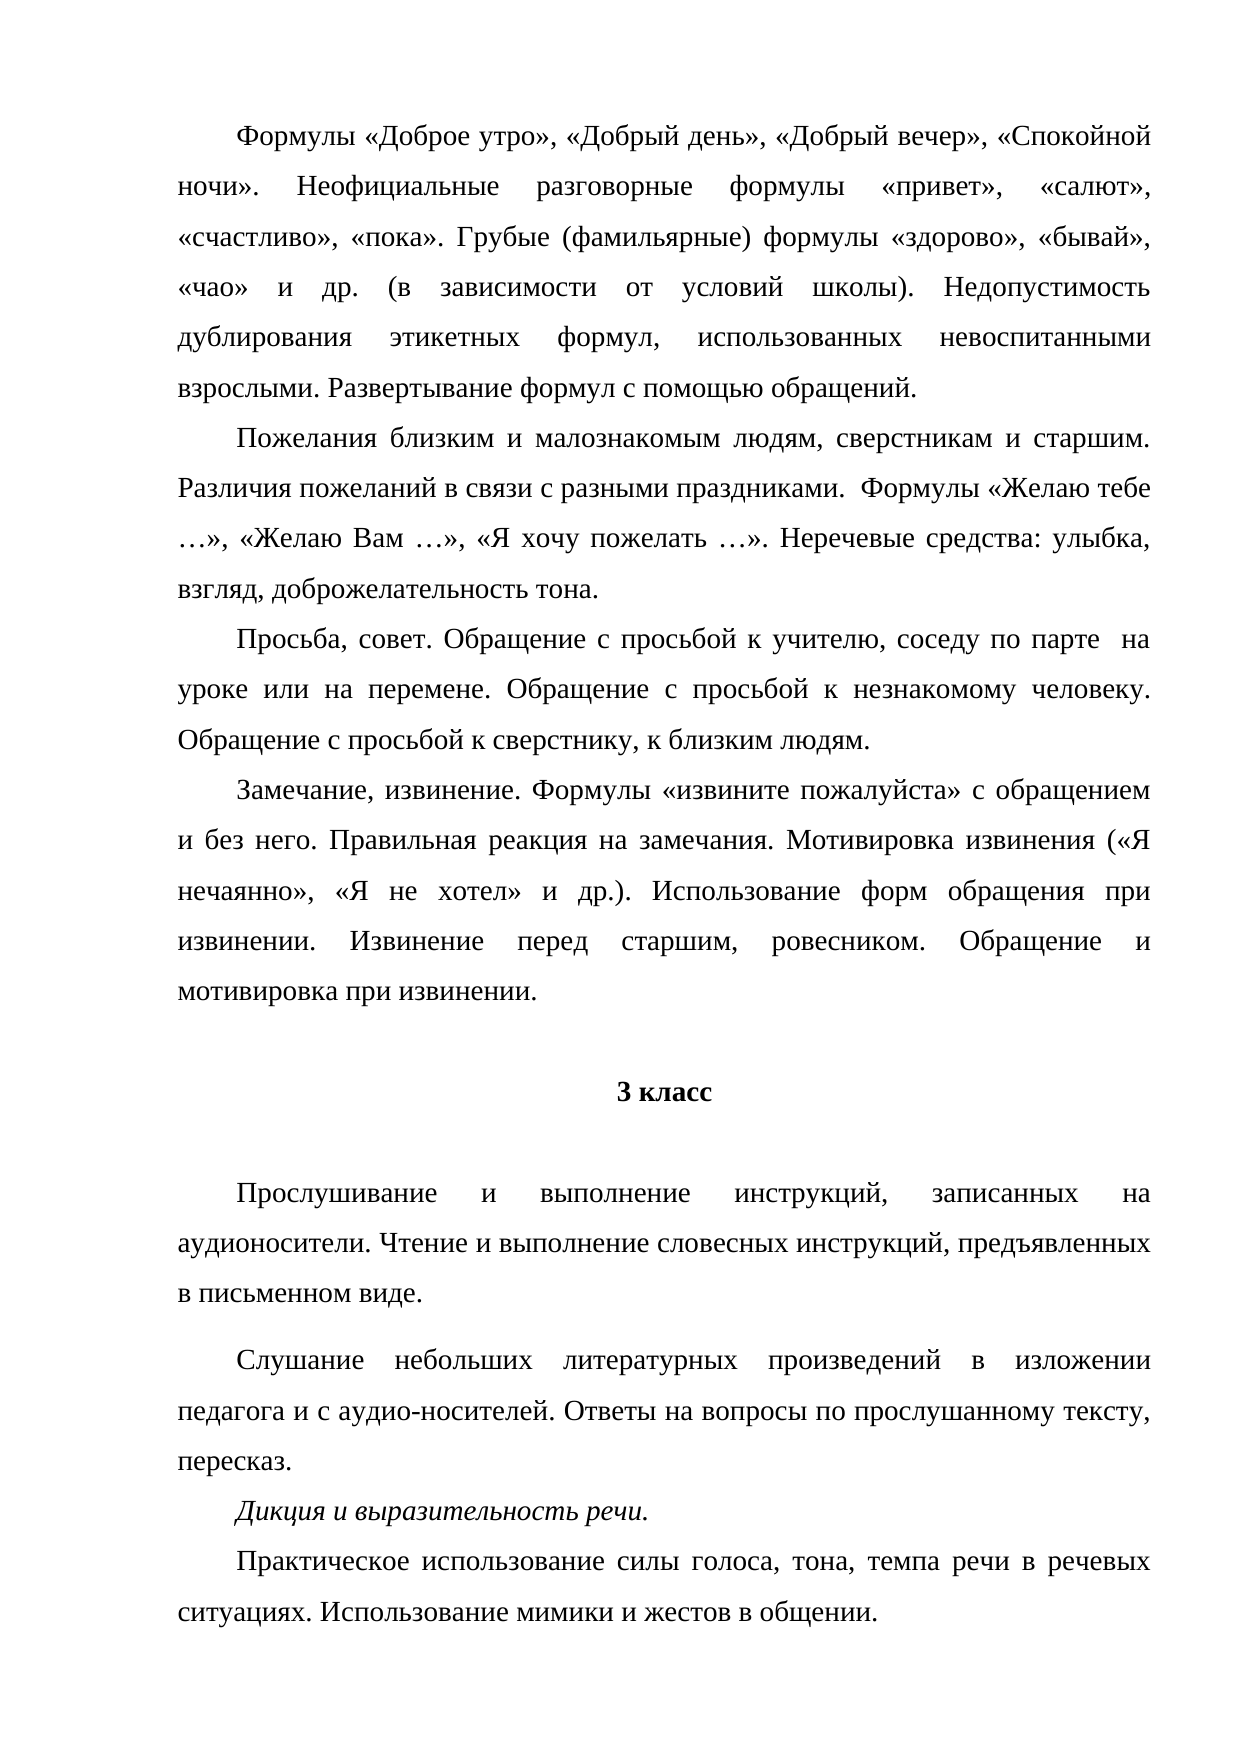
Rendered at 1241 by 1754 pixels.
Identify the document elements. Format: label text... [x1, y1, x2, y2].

text Дикция и выразительность речи. [177, 1493, 1152, 1527]
text Формулы «Доброе утро», «Добрый день», «Добрый вечер», «Спокойной ночи». Неофициальные разговорные формулы «привет», «салют», «счастливо», «пока». Грубые (фамильярные) формулы «здорово», «бывай», «чао» и др. (в зависимости от условий школы). Недопустимость дублирования этикетных формул, использованных невоспитанными взрослыми. Развертывание формул с помощью обращений. [177, 118, 1152, 403]
text Просьба, совет. Обращение с просьбой к учителю, соседу по парте на уроке или на перемене. Обращение с просьбой к незнакомому человеку. Обращение с просьбой к сверстнику, к близким людям. [177, 621, 1152, 755]
text Замечание, извинение. Формулы «извините пожалуйста» с обращением и без него. Правильная реакция на замечания. Мотивировка извинения («Я нечаянно», «Я не хотел» и др.). Использование форм обращения при извинении. Извинение перед старшим, ровесником. Обращение и мотивировка при извинении. [177, 772, 1152, 1007]
text Практическое использование силы голоса, тона, темпа речи в речевых ситуациях. Использование мимики и жестов в общении. [177, 1543, 1152, 1627]
text 3 класс [177, 1074, 1152, 1108]
text Пожелания близким и малознакомым людям, сверстникам и старшим. Различия пожеланий в связи с разными праздниками. Формулы «Желаю тебе …», «Желаю Вам …», «Я хочу пожелать …». Неречевые средства: улыбка, взгляд, доброжелательность тона. [177, 420, 1152, 604]
text Слушание небольших литературных произведений в изложении педагога и с аудио-носителей. Ответы на вопросы по прослушанному тексту, пересказ. [177, 1342, 1152, 1476]
text Прослушивание и выполнение инструкций, записанных на аудионосители. Чтение и выполнение словесных инструкций, предъявленных в письменном виде. [177, 1175, 1152, 1309]
